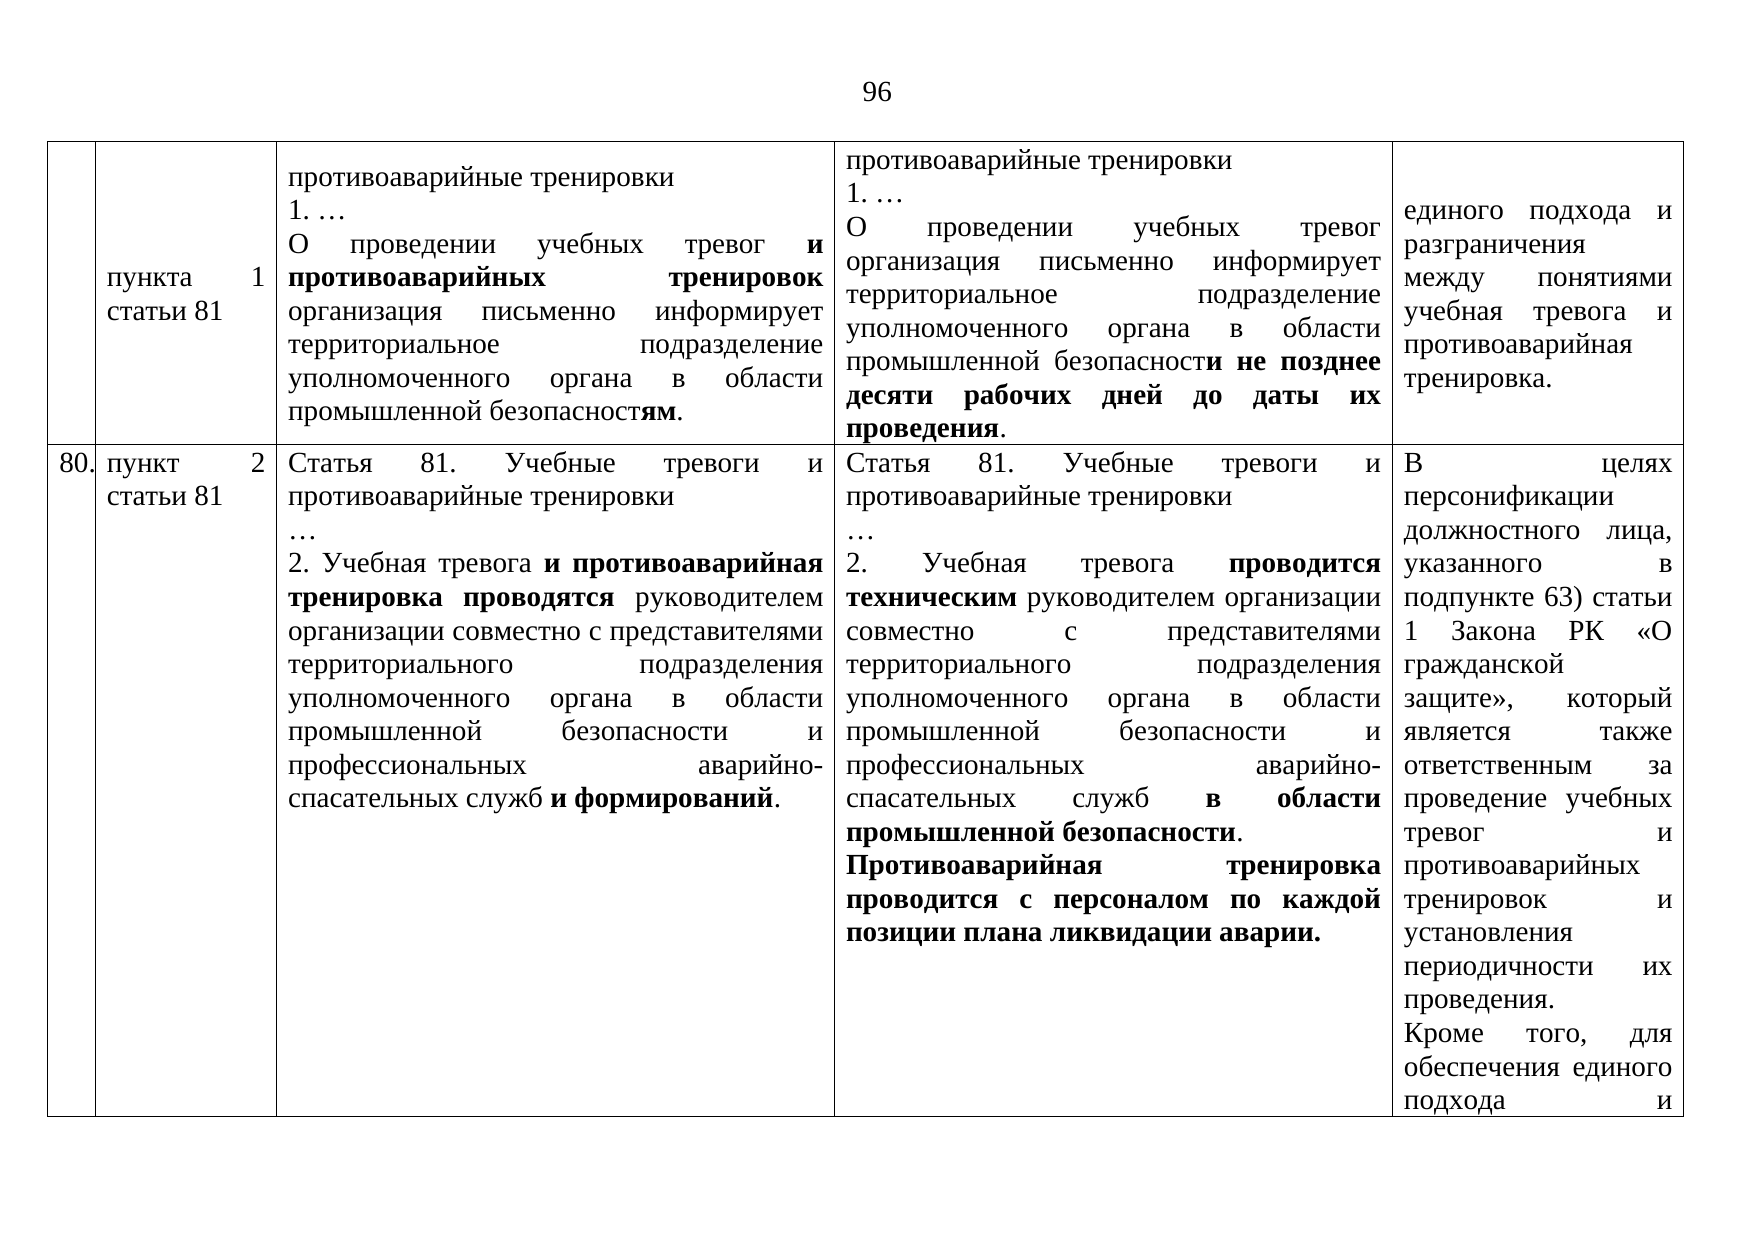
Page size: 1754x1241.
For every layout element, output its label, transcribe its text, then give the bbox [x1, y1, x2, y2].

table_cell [835, 445, 1392, 1116]
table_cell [96, 142, 276, 444]
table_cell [277, 445, 834, 1116]
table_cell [277, 142, 834, 444]
table_cell пункт 2 статьи 81 [96, 445, 276, 1116]
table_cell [1393, 142, 1683, 444]
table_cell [1393, 445, 1683, 1116]
table_cell [48, 142, 95, 444]
table_cell [48, 445, 95, 1116]
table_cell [835, 142, 1392, 444]
